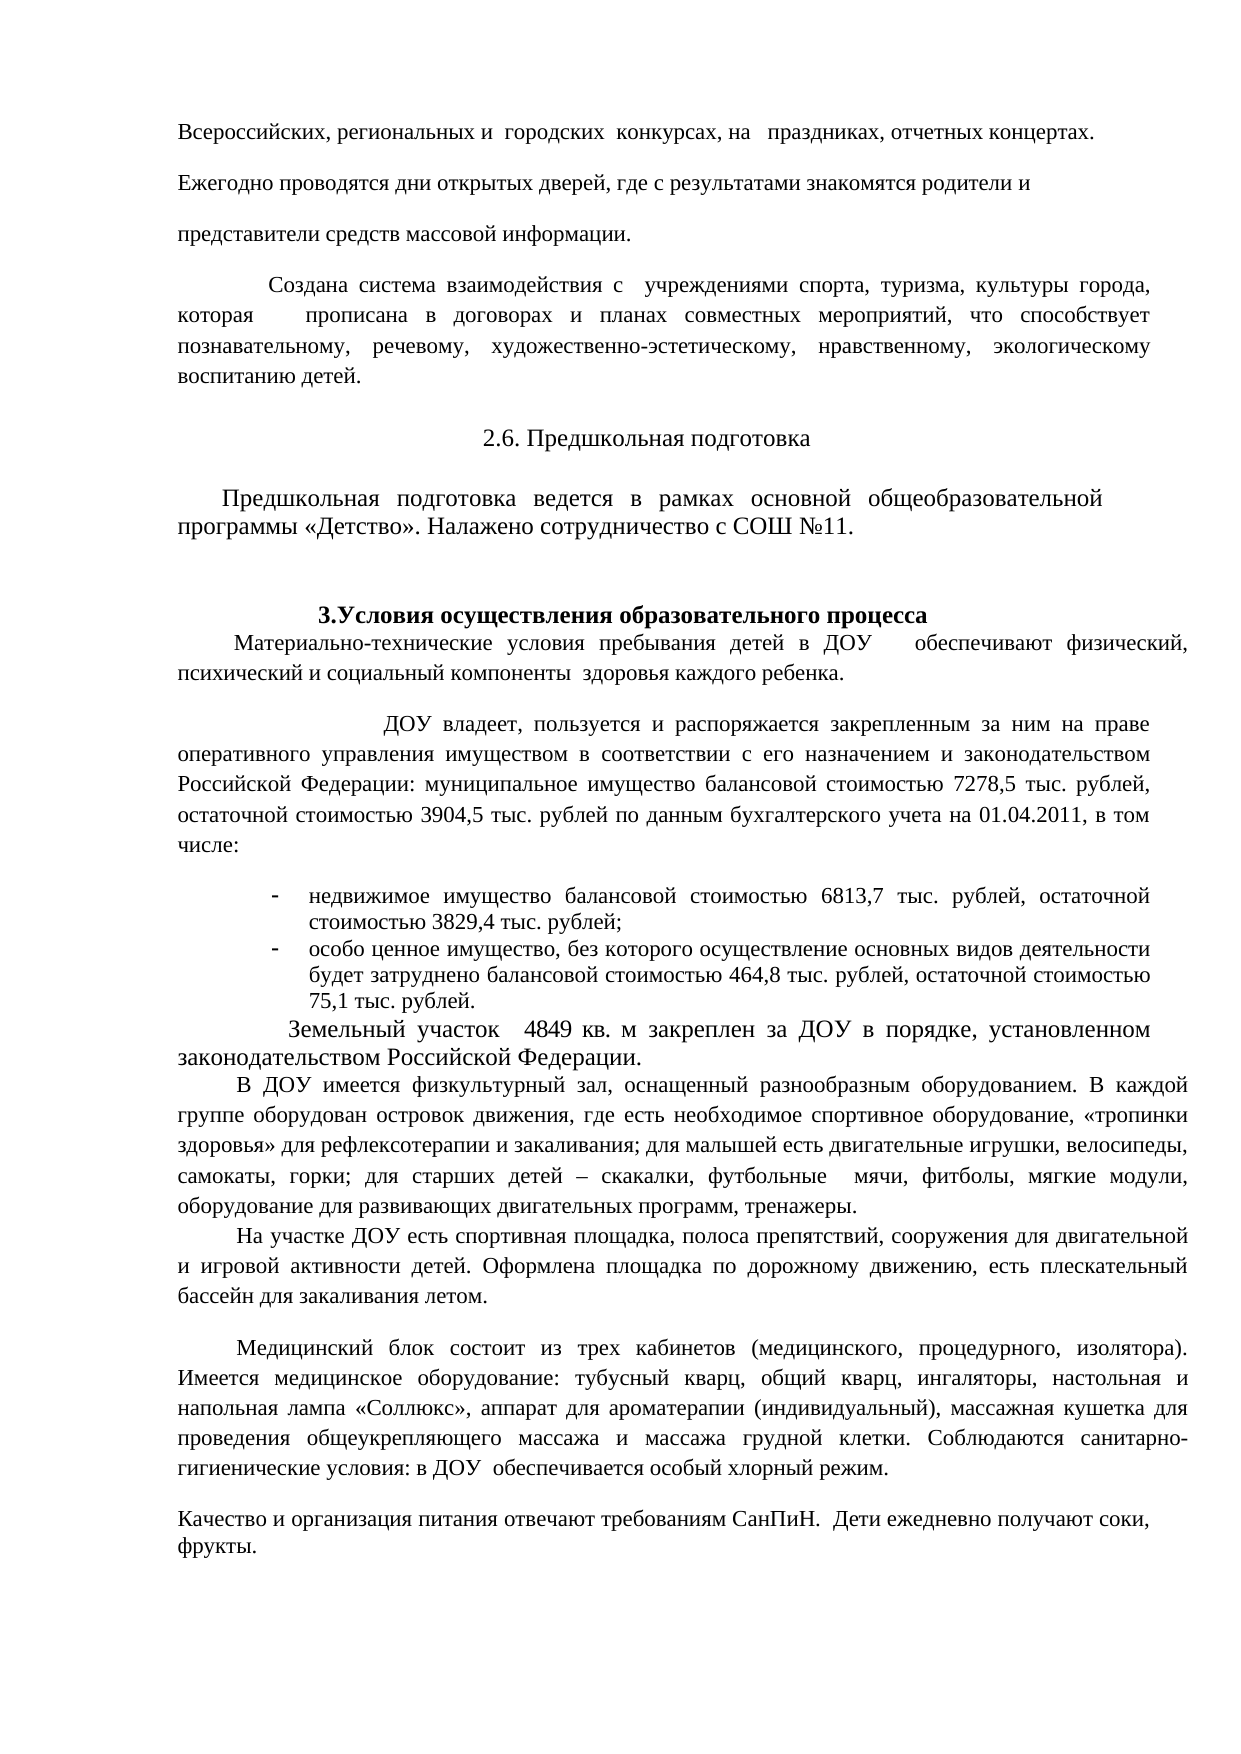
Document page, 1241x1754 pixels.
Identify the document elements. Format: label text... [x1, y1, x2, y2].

list особо ценное имущество, без которого осуществление основных видов деятельности будет затруднено балансовой стоимостью 464,8 тыс. рублей, остаточной стоимостью 75,1 тыс. рублей. [271, 934, 1152, 1014]
text Материально-технические условия пребывания детей в ДОУ обеспечивают физический, психический и социальный компоненты здоровья каждого ребенка. [177, 629, 1190, 685]
text На участке ДОУ есть спортивная площадка, полоса препятствий, сооружения для двигательной и игровой активности детей. Оформлена площадка по дорожному движению, есть плескательный бассейн для закаливания летом. [177, 1222, 1190, 1309]
text ДОУ владеет, пользуется и распоряжается закрепленным за ним на праве оперативного управления имуществом в соответствии с его назначением и законодательством Российской Федерации: муниципальное имущество балансовой стоимостью 7278,5 тыс. рублей, остаточной стоимостью 3904,5 тыс. рублей по данным бухгалтерского учета на 01.04.2011, в том числе: [177, 710, 1152, 857]
text Ежегодно проводятся дни открытых дверей, где с результатами знакомятся родители и [177, 169, 1152, 196]
text Создана система взаимодействия с учреждениями спорта, туризма, культуры города, которая прописана в договорах и планах совместных мероприятий, что способствует познавательному, речевому, художественно-эстетическому, нравственному, экологическому воспитанию детей. [177, 271, 1152, 388]
list недвижимое имущество балансовой стоимостью 6813,7 тыс. рублей, остаточной стоимостью 3829,4 тыс. рублей; [271, 882, 1152, 934]
text Земельный участок 4849 кв. м закреплен за ДОУ в порядке, установленном законодательством Российской Федерации. [142, 1014, 1152, 1071]
text представители средств массовой информации. [177, 220, 1152, 247]
text Качество и организация питания отвечают требованиям СанПиН. Дети ежедневно получают соки, фрукты. [177, 1506, 1152, 1558]
text 2.6. Предшкольная подготовка [142, 423, 1152, 452]
text Медицинский блок состоит из трех кабинетов (медицинского, процедурного, изолятора). Имеется медицинское оборудование: тубусный кварц, общий кварц, ингаляторы, настольная и напольная лампа «Соллюкс», аппарат для ароматерапии (индивидуальный), массажная кушетка для проведения общеукрепляющего массажа и массажа грудной клетки. Соблюдаются санитарно-гигиенические условия: в ДОУ обеспечивается особый хлорный режим. [177, 1334, 1190, 1481]
text Всероссийских, региональных и городских конкурсах, на праздниках, отчетных концертах. [177, 118, 1152, 144]
text Предшкольная подготовка ведется в рамках основной общеобразовательной программы «Детство». Налажено сотрудничество с СОШ №11. [177, 483, 1104, 540]
text В ДОУ имеется физкультурный зал, оснащенный разнообразным оборудованием. В каждой группе оборудован островок движения, где есть необходимое спортивное оборудование, «тропинки здоровья» для рефлексотерапии и закаливания; для малышей есть двигательные игрушки, велосипеды, самокаты, горки; для старших детей – скакалки, футбольные мячи, фитболы, мягкие модули, оборудование для развивающих двигательных программ, тренажеры. [177, 1071, 1189, 1218]
text 3.Условия осуществления образовательного процесса [142, 600, 1104, 629]
